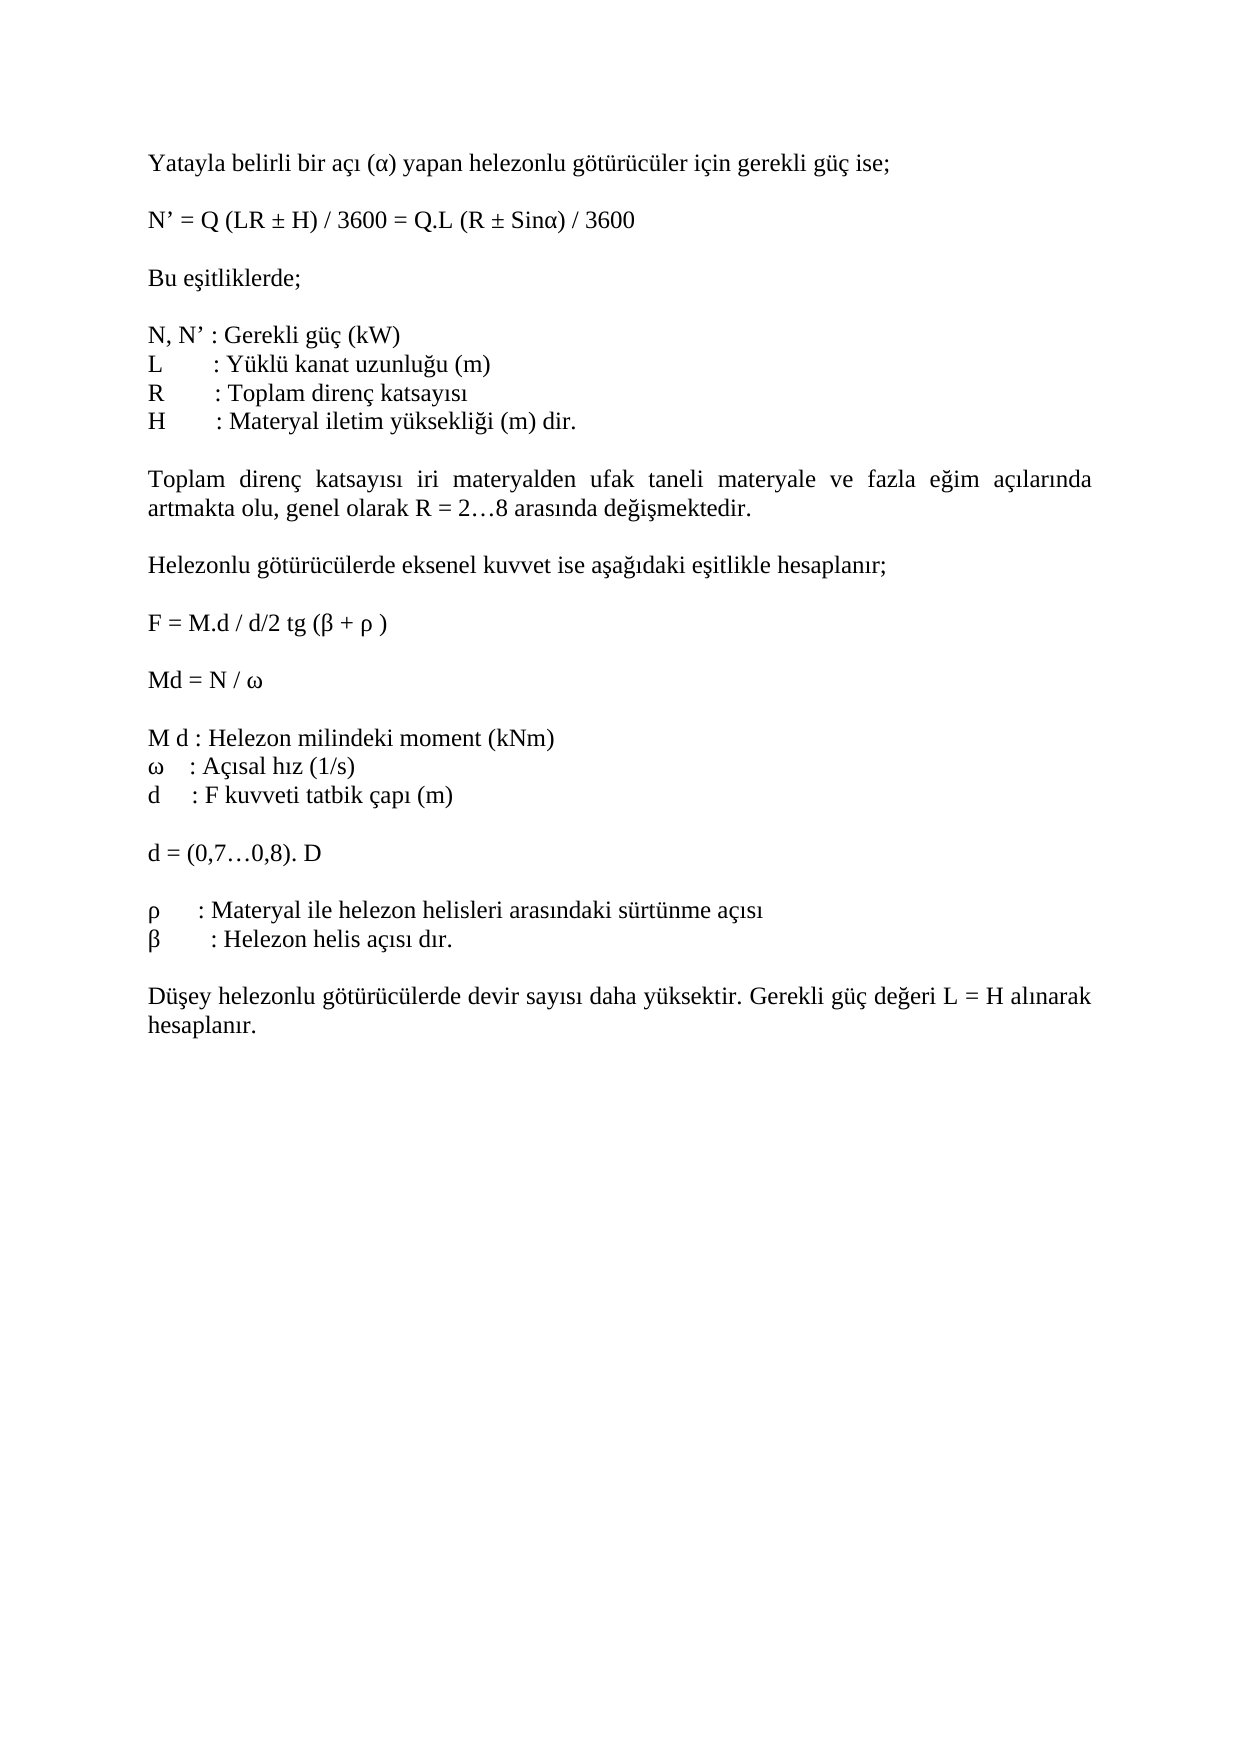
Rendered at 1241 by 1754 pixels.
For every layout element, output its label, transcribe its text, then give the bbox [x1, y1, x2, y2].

text ρ : Materyal ile helezon helisleri arasındaki sürtünme açısı [148, 895, 1093, 924]
text H : Materyal iletim yüksekliği (m) dir. [148, 406, 1093, 435]
text F = M.d / d/2 tg (β + ρ ) [148, 608, 1093, 636]
text ω : Açısal hız (1/s) [148, 751, 1093, 780]
text Düşey helezonlu götürücülerde devir sayısı daha yüksektir. Gerekli güç değeri L = H alınarak hesaplanır. [148, 981, 1093, 1039]
text Helezonlu götürücülerde eksenel kuvvet ise aşağıdaki eşitlikle hesaplanır; [148, 550, 1093, 579]
text R : Toplam direnç katsayısı [148, 378, 1093, 406]
text Yatayla belirli bir açı (α) yapan helezonlu götürücüler için gerekli güç ise; [148, 148, 1093, 176]
text N’ = Q (LR ± H) / 3600 = Q.L (R ± Sinα) / 3600 [148, 205, 1093, 234]
text d = (0,7…0,8). D [148, 838, 1093, 866]
text Bu eşitliklerde; [148, 263, 1093, 291]
text Md = N / ω [148, 665, 1093, 694]
text Toplam direnç katsayısı iri materyalden ufak taneli materyale ve fazla eğim açılarında artmakta olu, genel olarak R = 2…8 arasında değişmektedir. [148, 464, 1093, 521]
text β : Helezon helis açısı dır. [148, 924, 1093, 953]
text N, N’ : Gerekli güç (kW) [148, 320, 1093, 349]
text M d : Helezon milindeki moment (kNm) [148, 723, 1093, 751]
text d : F kuvveti tatbik çapı (m) [148, 780, 1093, 809]
text L : Yüklü kanat uzunluğu (m) [148, 349, 1093, 378]
